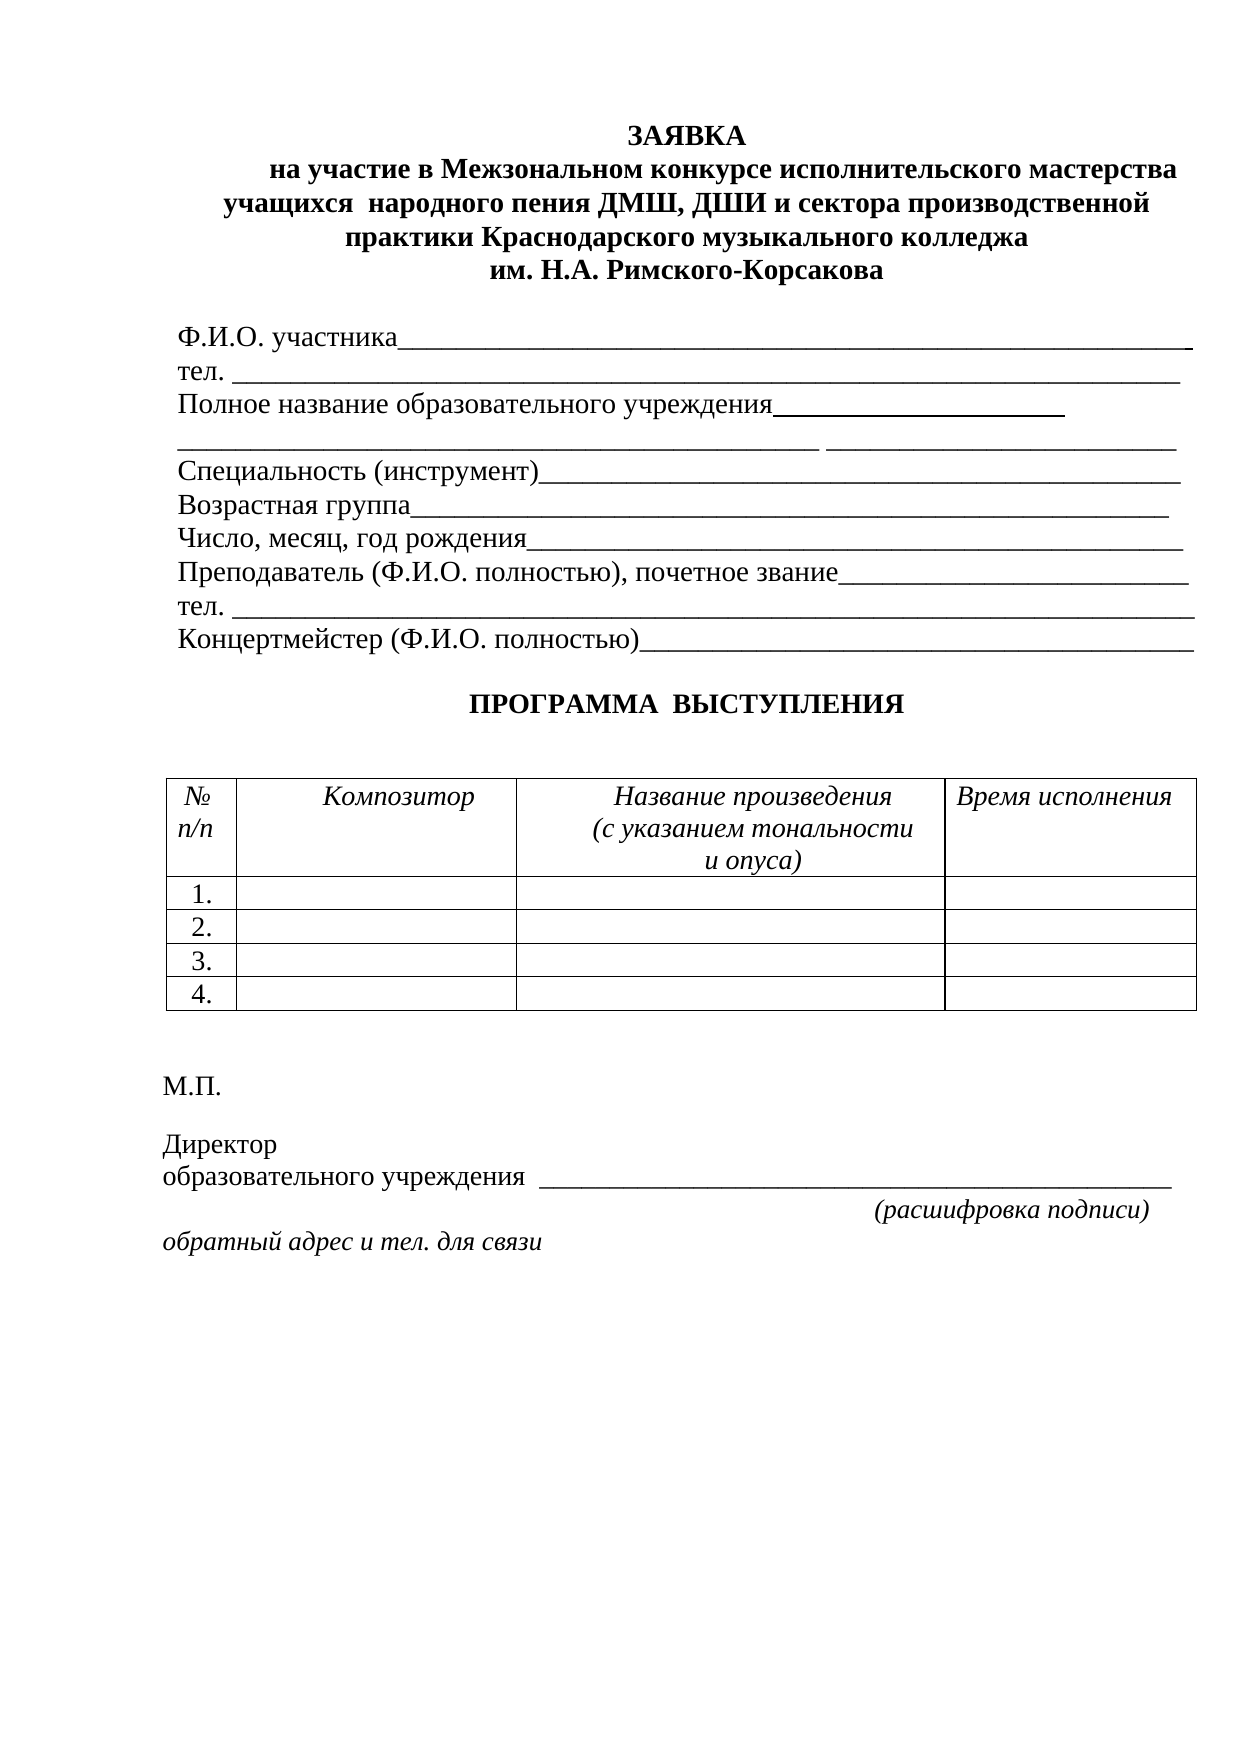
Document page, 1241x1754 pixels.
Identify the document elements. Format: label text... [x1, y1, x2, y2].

table_cell [237, 977, 516, 1009]
table_cell [237, 877, 516, 909]
table_header Композитор [237, 779, 516, 876]
table_cell 3. [167, 944, 236, 976]
table_cell 2. [167, 910, 236, 943]
table_header № п/п [167, 779, 236, 876]
text Специальность (инструмент)____________________________________________ [177, 453, 1196, 487]
table_cell [946, 944, 1196, 976]
table_cell [946, 910, 1196, 943]
text на участие в Межзональном конкурсе исполнительского мастерства учащихся народного пения ДМШ, ДШИ и сектора производственной практики Краснодарского музыкального колледжа им. Н.А. Римского-Корсакова [177, 152, 1196, 286]
table_cell [517, 877, 944, 909]
table_cell [946, 877, 1196, 909]
table_cell [517, 977, 944, 1009]
text Преподаватель (Ф.И.О. полностью), почетное звание________________________ [177, 554, 1196, 588]
text тел. _________________________________________________________________ [177, 353, 1196, 386]
text тел. __________________________________________________________________ [177, 588, 1196, 621]
table_cell 4. [167, 977, 236, 1009]
table_cell [517, 910, 944, 943]
text Ф.И.О. участника______________________________________________________ [177, 319, 1196, 353]
text Возрастная группа____________________________________________________ [177, 487, 1196, 521]
text Число, месяц, год рождения_____________________________________________ [177, 521, 1196, 554]
text Полное название образовательного учреждения ____________________________________________ ________________________ [177, 386, 1196, 453]
text Директор [162, 1127, 1196, 1159]
table_cell [517, 944, 944, 976]
text Концертмейстер (Ф.И.О. полностью)______________________________________ [177, 621, 1196, 655]
table_cell [237, 910, 516, 943]
table_cell 1. [167, 877, 236, 909]
subtitle ПРОГРАММА ВЫСТУПЛЕНИЯ [177, 687, 1196, 719]
text М.П. [162, 1069, 1152, 1101]
table_cell [237, 944, 516, 976]
text образовательного учреждения _____________________________________________ (расшифровка подписи) [162, 1159, 1196, 1225]
text обратный адрес и тел. для связи [162, 1225, 1196, 1256]
table_header Название произведения (с указанием тональности и опуса) [517, 779, 944, 876]
table_cell [946, 977, 1196, 1009]
table_header Время исполнения [946, 779, 1196, 876]
text ЗАЯВКА [177, 118, 1196, 152]
